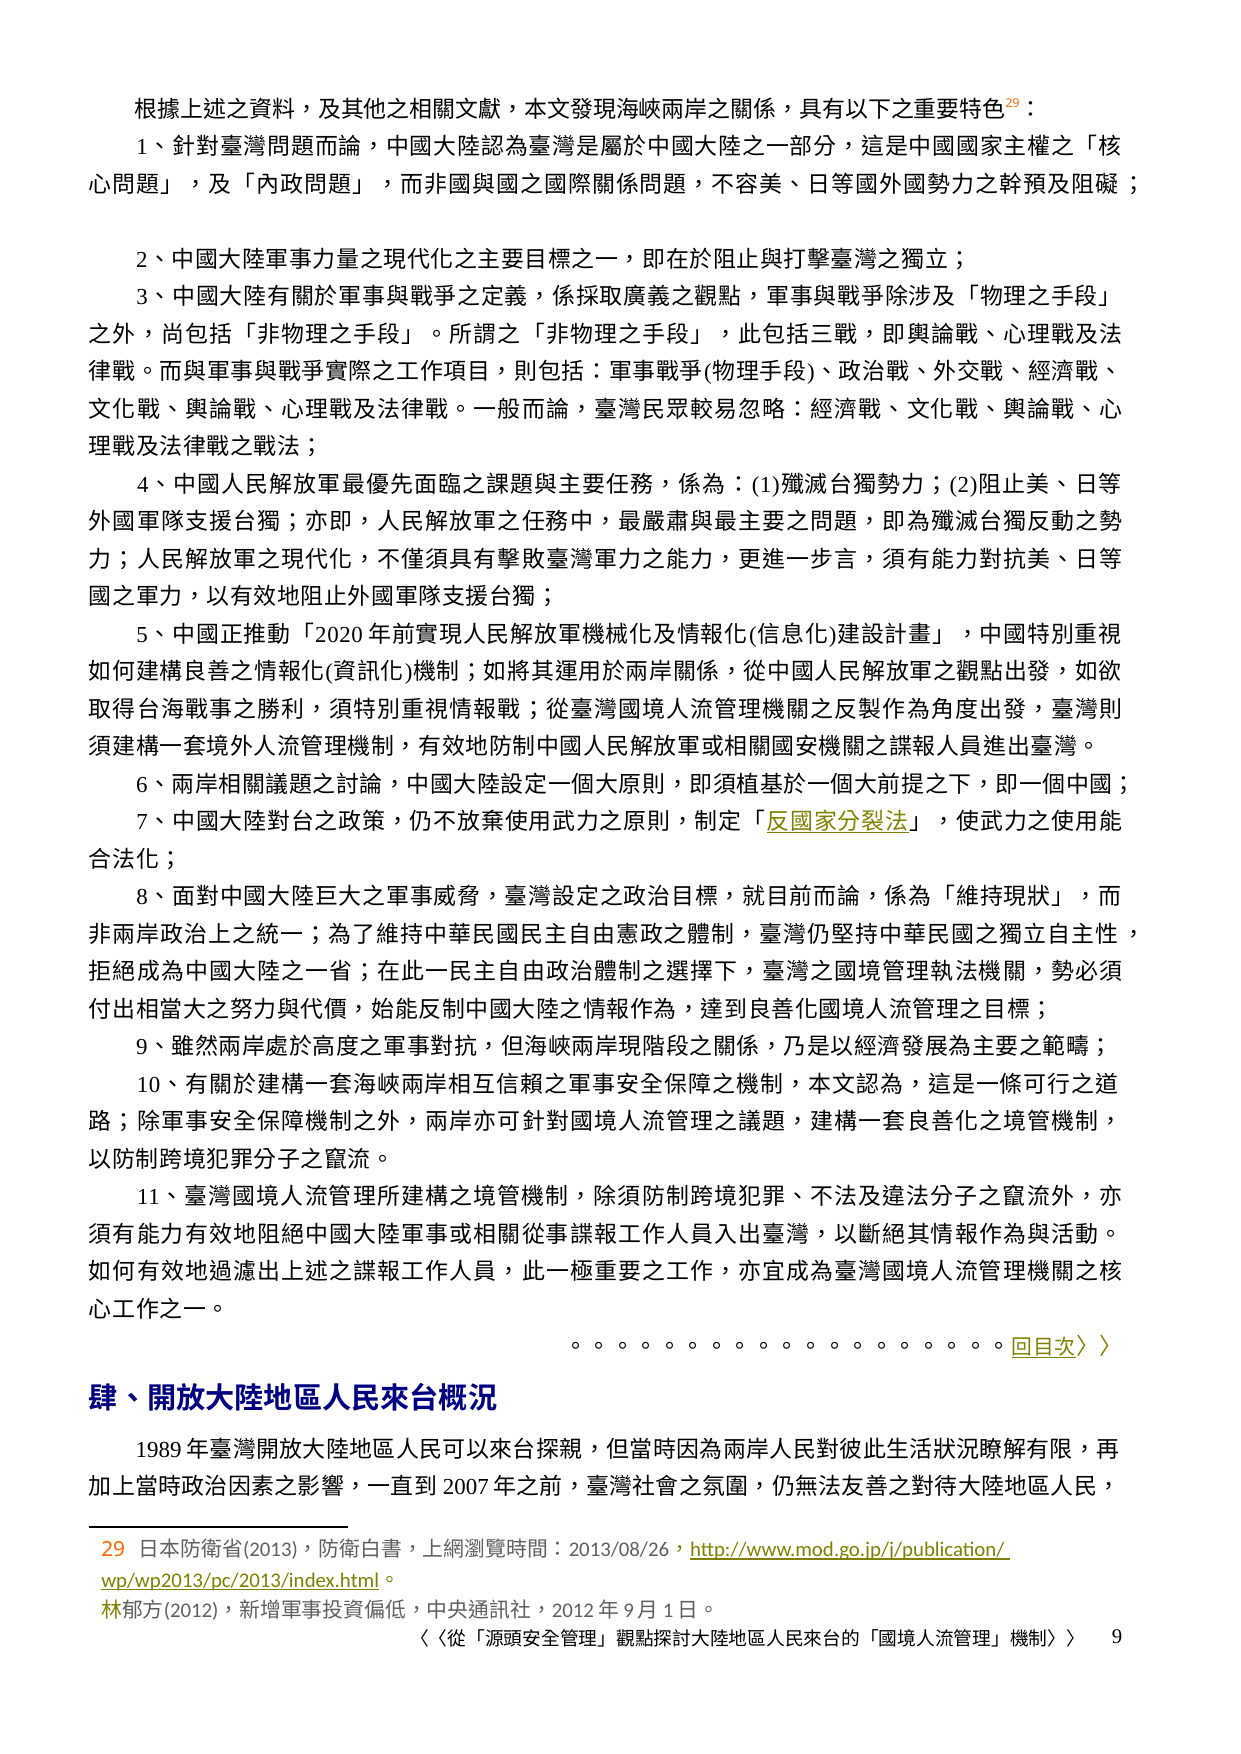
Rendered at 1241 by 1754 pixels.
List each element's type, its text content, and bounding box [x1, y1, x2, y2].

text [89, 1428, 1122, 1503]
text 1、針對臺灣問題而論，中國大陸認為臺灣是屬於中國大陸之一部分，這是中國國家主權之「核心問題」，及「內政問題」，而非國與國之國際關係問題，不容美、日等國外國勢力之幹預及阻礙； [89, 126, 1122, 239]
text 9、雖然兩岸處於高度之軍事對抗，但海峽兩岸現階段之關係，乃是以經濟發展為主要之範疇； [89, 1026, 1122, 1064]
text 7、中國大陸對台之政策，仍不放棄使用武力之原則，制定「反國家分裂法」，使武力之使用能合法化； [89, 801, 1122, 876]
text 3、中國大陸有關於軍事與戰爭之定義，係採取廣義之觀點，軍事與戰爭除涉及「物理之手段」之外，尚包括「非物理之手段」。所謂之「非物理之手段」，此包括三戰，即輿論戰、心理戰及法律戰。而與軍事與戰爭實際之工作項目，則包括：軍事戰爭(物理手段)、政治戰、外交戰、經濟戰、文化戰、輿論戰、心理戰及法律戰。一般而論，臺灣民眾較易忽略：經濟戰、文化戰、輿論戰、心理戰及法律戰之戰法； [89, 276, 1122, 464]
text 11、臺灣國境人流管理所建構之境管機制，除須防制跨境犯罪、不法及違法分子之竄流外，亦須有能力有效地阻絕中國大陸軍事或相關從事諜報工作人員入出臺灣，以斷絕其情報作為與活動。如何有效地過濾出上述之諜報工作人員，此一極重要之工作，亦宜成為臺灣國境人流管理機關之核心工作之一。 [89, 1176, 1122, 1326]
text 。。。。。。。。。。。。。。。。。。。回目次〉〉 [89, 1326, 1122, 1364]
text 6、兩岸相關議題之討論，中國大陸設定一個大原則，即須植基於一個大前提之下，即一個中國； [89, 764, 1122, 801]
text 4、中國人民解放軍最優先面臨之課題與主要任務，係為：(1)殲滅台獨勢力；(2)阻止美、日等外國軍隊支援台獨；亦即，人民解放軍之任務中，最嚴肅與最主要之問題，即為殲滅台獨反動之勢力；人民解放軍之現代化，不僅須具有擊敗臺灣軍力之能力，更進一步言，須有能力對抗美、日等國之軍力，以有效地阻止外國軍隊支援台獨； [89, 464, 1122, 614]
subtitle 肆、開放大陸地區人民來台概況 [89, 1375, 1122, 1417]
text 5、中國正推動「2020年前實現人民解放軍機械化及情報化(信息化)建設計畫」，中國特別重視如何建構良善之情報化(資訊化)機制；如將其運用於兩岸關係，從中國人民解放軍之觀點出發，如欲取得台海戰事之勝利，須特別重視情報戰；從臺灣國境人流管理機關之反製作為角度出發，臺灣則須建構一套境外人流管理機制，有效地防制中國人民解放軍或相關國安機關之諜報人員進出臺灣。 [89, 614, 1122, 764]
text 2、中國大陸軍事力量之現代化之主要目標之一，即在於阻止與打擊臺灣之獨立； [89, 239, 1122, 276]
text 根據上述之資料，及其他之相關文獻，本文發現海峽兩岸之關係，具有以下之重要特色： [89, 89, 1122, 126]
text 8、面對中國大陸巨大之軍事威脅，臺灣設定之政治目標，就目前而論，係為「維持現狀」，而非兩岸政治上之統一；為了維持中華民國民主自由憲政之體制，臺灣仍堅持中華民國之獨立自主性，拒絕成為中國大陸之一省；在此一民主自由政治體制之選擇下，臺灣之國境管理執法機關，勢必須付出相當大之努力與代價，始能反制中國大陸之情報作為，達到良善化國境人流管理之目標； [89, 876, 1122, 1026]
text 10、有關於建構一套海峽兩岸相互信賴之軍事安全保障之機制，本文認為，這是一條可行之道路；除軍事安全保障機制之外，兩岸亦可針對國境人流管理之議題，建構一套良善化之境管機制，以防制跨境犯罪分子之竄流。 [89, 1064, 1122, 1176]
